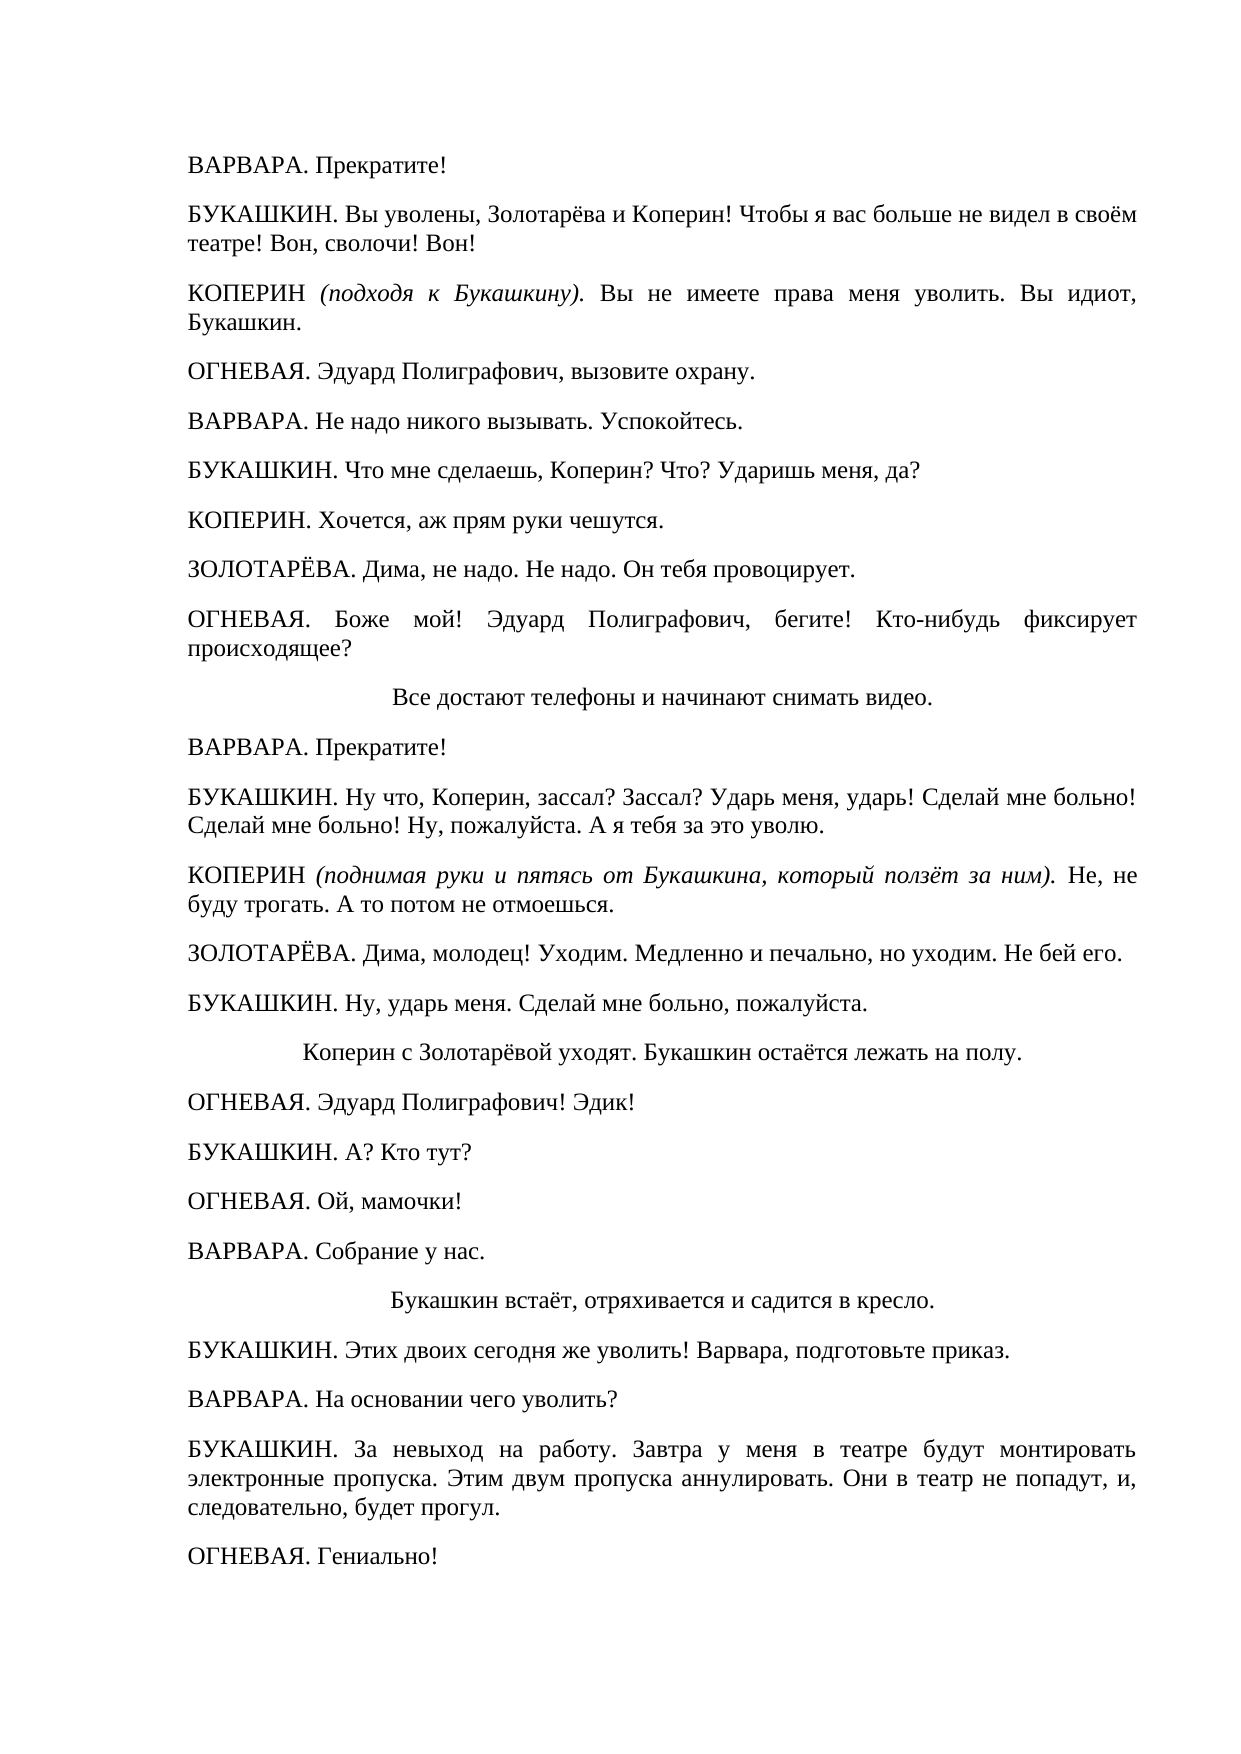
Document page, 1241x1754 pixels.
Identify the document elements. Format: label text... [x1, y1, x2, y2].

text Коперин с Золотарёвой уходят. Букашкин остаётся лежать на полу. [187, 1037, 1138, 1066]
text ОГНЕВАЯ. Эдуард Полиграфович, вызовите охрану. [187, 356, 1138, 385]
text БУКАШКИН. Этих двоих сегодня же уволить! Варвара, подготовьте приказ. [187, 1335, 1138, 1364]
text КОПЕРИН (подходя к Букашкину). Вы не имеете права меня уволить. Вы идиот, Букашкин. [187, 278, 1138, 335]
text ВАРВАРА. Прекратите! [187, 732, 1138, 761]
text Букашкин встаёт, отряхивается и садится в кресло. [187, 1285, 1138, 1314]
text ВАРВАРА. Не надо никого вызывать. Успокойтесь. [187, 406, 1138, 434]
text БУКАШКИН. За невыход на работу. Завтра у меня в театре будут монтировать электронные пропуска. Этим двум пропуска аннулировать. Они в театр не попадут, и, следовательно, будет прогул. [187, 1434, 1138, 1520]
text КОПЕРИН. Хочется, аж прям руки чешутся. [187, 505, 1138, 534]
text ОГНЕВАЯ. Эдуард Полиграфович! Эдик! [187, 1087, 1138, 1116]
text ВАРВАРА. На основании чего уволить? [187, 1384, 1138, 1413]
text БУКАШКИН. А? Кто тут? [187, 1137, 1138, 1165]
text БУКАШКИН. Ну что, Коперин, зассал? Зассал? Ударь меня, ударь! Сделай мне больно! Сделай мне больно! Ну, пожалуйста. А я тебя за это уволю. [187, 782, 1138, 839]
text ОГНЕВАЯ. Гениально! [187, 1541, 1138, 1570]
text БУКАШКИН. Ну, ударь меня. Сделай мне больно, пожалуйста. [187, 988, 1138, 1017]
text ОГНЕВАЯ. Боже мой! Эдуард Полиграфович, бегите! Кто-нибудь фиксирует происходящее? [187, 604, 1138, 662]
text ЗОЛОТАРЁВА. Дима, не надо. Не надо. Он тебя провоцирует. [187, 554, 1138, 583]
text Все достают телефоны и начинают снимать видео. [187, 682, 1138, 711]
text БУКАШКИН. Что мне сделаешь, Коперин? Что? Ударишь меня, да? [187, 455, 1138, 484]
text ЗОЛОТАРЁВА. Дима, молодец! Уходим. Медленно и печально, но уходим. Не бей его. [187, 938, 1138, 967]
text ВАРВАРА. Прекратите! [187, 150, 1138, 179]
text ОГНЕВАЯ. Ой, мамочки! [187, 1186, 1138, 1215]
text КОПЕРИН (поднимая руки и пятясь от Букашкина, который ползёт за ним). Не, не буду трогать. А то потом не отмоешься. [187, 860, 1138, 917]
text БУКАШКИН. Вы уволены, Золотарёва и Коперин! Чтобы я вас больше не видел в своём театре! Вон, сволочи! Вон! [187, 199, 1138, 257]
text ВАРВАРА. Собрание у нас. [187, 1236, 1138, 1264]
